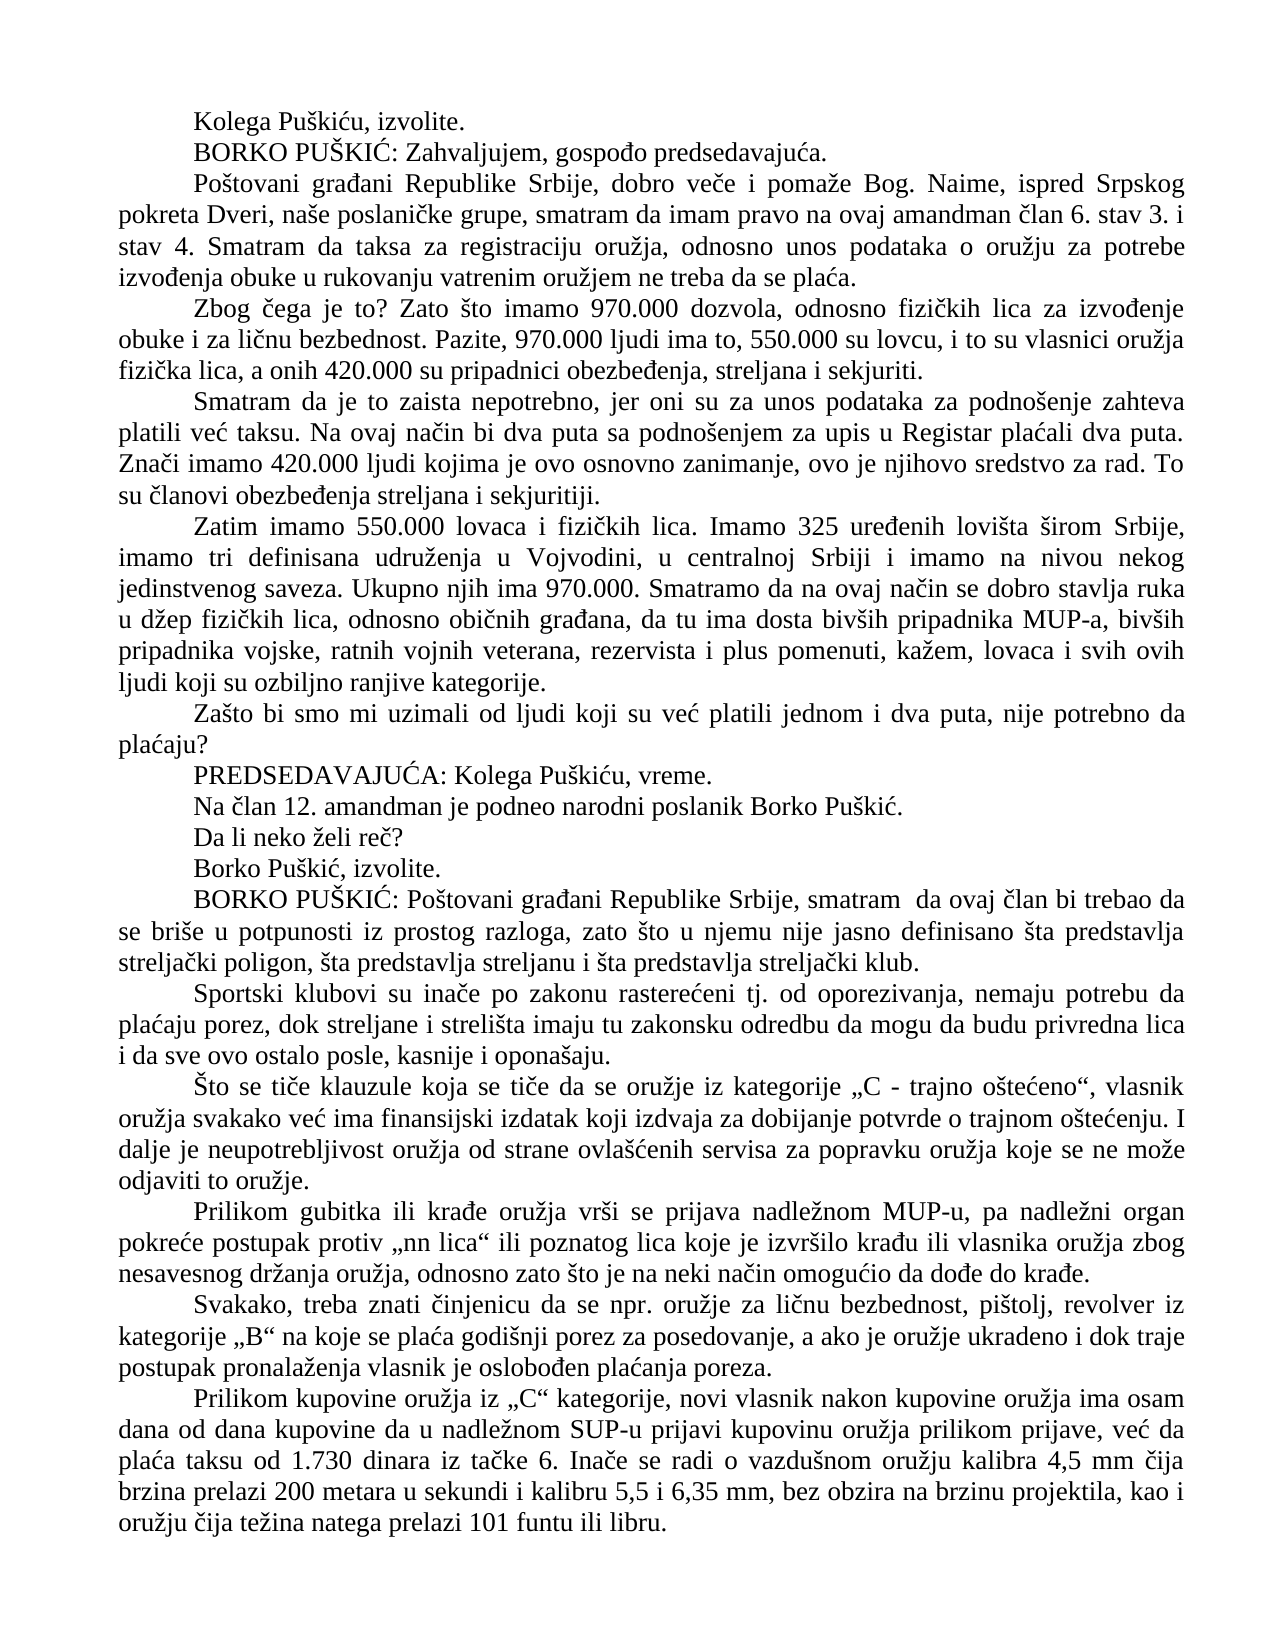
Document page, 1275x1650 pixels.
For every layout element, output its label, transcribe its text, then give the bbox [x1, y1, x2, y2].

text Da li neko želi reč? [118, 821, 1186, 852]
text PREDSEDAVAJUĆA: Kolega Puškiću, vreme. [118, 759, 1186, 790]
text BORKO PUŠKIĆ: Zahvaljujem, gospođo predsedavajuća. [118, 136, 1186, 167]
text Smatram da je to zaista nepotrebno, jer oni su za unos podataka za podnošenje zahteva platili već taksu. Na ovaj način bi dva puta sa podnošenjem za upis u Registar plaćali dva puta. Znači imamo 420.000 ljudi kojima je ovo osnovno zanimanje, ovo je njihovo sredstvo za rad. To su članovi obezbeđenja streljana i sekjuritiji. [118, 385, 1186, 510]
text Prilikom gubitka ili krađe oružja vrši se prijava nadležnom MUP-u, pa nadležni organ pokreće postupak protiv „nn lica“ ili poznatog lica koje je izvršilo krađu ili vlasnika oružja zbog nesavesnog držanja oružja, odnosno zato što je na neki način omogućio da dođe do krađe. [118, 1195, 1186, 1288]
text Na član 12. amandman je podneo narodni poslanik Borko Puškić. [118, 790, 1186, 821]
text Zašto bi smo mi uzimali od ljudi koji su već platili jednom i dva puta, nije potrebno da plaćaju? [118, 697, 1186, 759]
text Zatim imamo 550.000 lovaca i fizičkih lica. Imamo 325 uređenih lovišta širom Srbije, imamo tri definisana udruženja u Vojvodini, u centralnoj Srbiji i imamo na nivou nekog jedinstvenog saveza. Ukupno njih ima 970.000. Smatramo da na ovaj način se dobro stavlja ruka u džep fizičkih lica, odnosno običnih građana, da tu ima dosta bivših pripadnika MUP-a, bivših pripadnika vojske, ratnih vojnih veterana, rezervista i plus pomenuti, kažem, lovaca i svih ovih ljudi koji su ozbiljno ranjive kategorije. [118, 510, 1186, 697]
text Kolega Puškiću, izvolite. [118, 105, 1186, 136]
text Prilikom kupovine oružja iz „C“ kategorije, novi vlasnik nakon kupovine oružja ima osam dana od dana kupovine da u nadležnom SUP-u prijavi kupovinu oružja prilikom prijave, već da plaća taksu od 1.730 dinara iz tačke 6. Inače se radi o vazdušnom oružju kalibra 4,5 mm čija brzina prelazi 200 metara u sekundi i kalibru 5,5 i 6,35 mm, bez obzira na brzinu projektila, kao i oružju čija težina natega prelazi 101 funtu ili libru. [118, 1382, 1186, 1538]
text Sportski klubovi su inače po zakonu rasterećeni tj. od oporezivanja, nemaju potrebu da plaćaju porez, dok streljane i strelišta imaju tu zakonsku odredbu da mogu da budu privredna lica i da sve ovo ostalo posle, kasnije i oponašaju. [118, 977, 1186, 1071]
text Poštovani građani Republike Srbije, dobro veče i pomaže Bog. Naime, ispred Srpskog pokreta Dveri, naše poslaničke grupe, smatram da imam pravo na ovaj amandman član 6. stav 3. i stav 4. Smatram da taksa za registraciju oružja, odnosno unos podataka o oružju za potrebe izvođenja obuke u rukovanju vatrenim oružjem ne treba da se plaća. [118, 167, 1186, 292]
text Borko Puškić, izvolite. [118, 852, 1186, 884]
text Zbog čega je to? Zato što imamo 970.000 dozvola, odnosno fizičkih lica za izvođenje obuke i za ličnu bezbednost. Pazite, 970.000 ljudi ima to, 550.000 su lovcu, i to su vlasnici oružja fizička lica, a onih 420.000 su pripadnici obezbeđenja, streljana i sekjuriti. [118, 292, 1186, 385]
text Svakako, treba znati činjenicu da se npr. oružje za ličnu bezbednost, pištolj, revolver iz kategorije „B“ na koje se plaća godišnji porez za posedovanje, a ako je oružje ukradeno i dok traje postupak pronalaženja vlasnik je oslobođen plaćanja poreza. [118, 1288, 1186, 1382]
text Što se tiče klauzule koja se tiče da se oružje iz kategorije „C - trajno oštećeno“, vlasnik oružja svakako već ima finansijski izdatak koji izdvaja za dobijanje potvrde o trajnom oštećenju. I dalje je neupotrebljivost oružja od strane ovlašćenih servisa za popravku oružja koje se ne može odjaviti to oružje. [118, 1071, 1186, 1195]
text BORKO PUŠKIĆ: Poštovani građani Republike Srbije, smatram da ovaj član bi trebao da se briše u potpunosti iz prostog razloga, zato što u njemu nije jasno definisano šta predstavlja streljački poligon, šta predstavlja streljanu i šta predstavlja streljački klub. [118, 884, 1186, 977]
